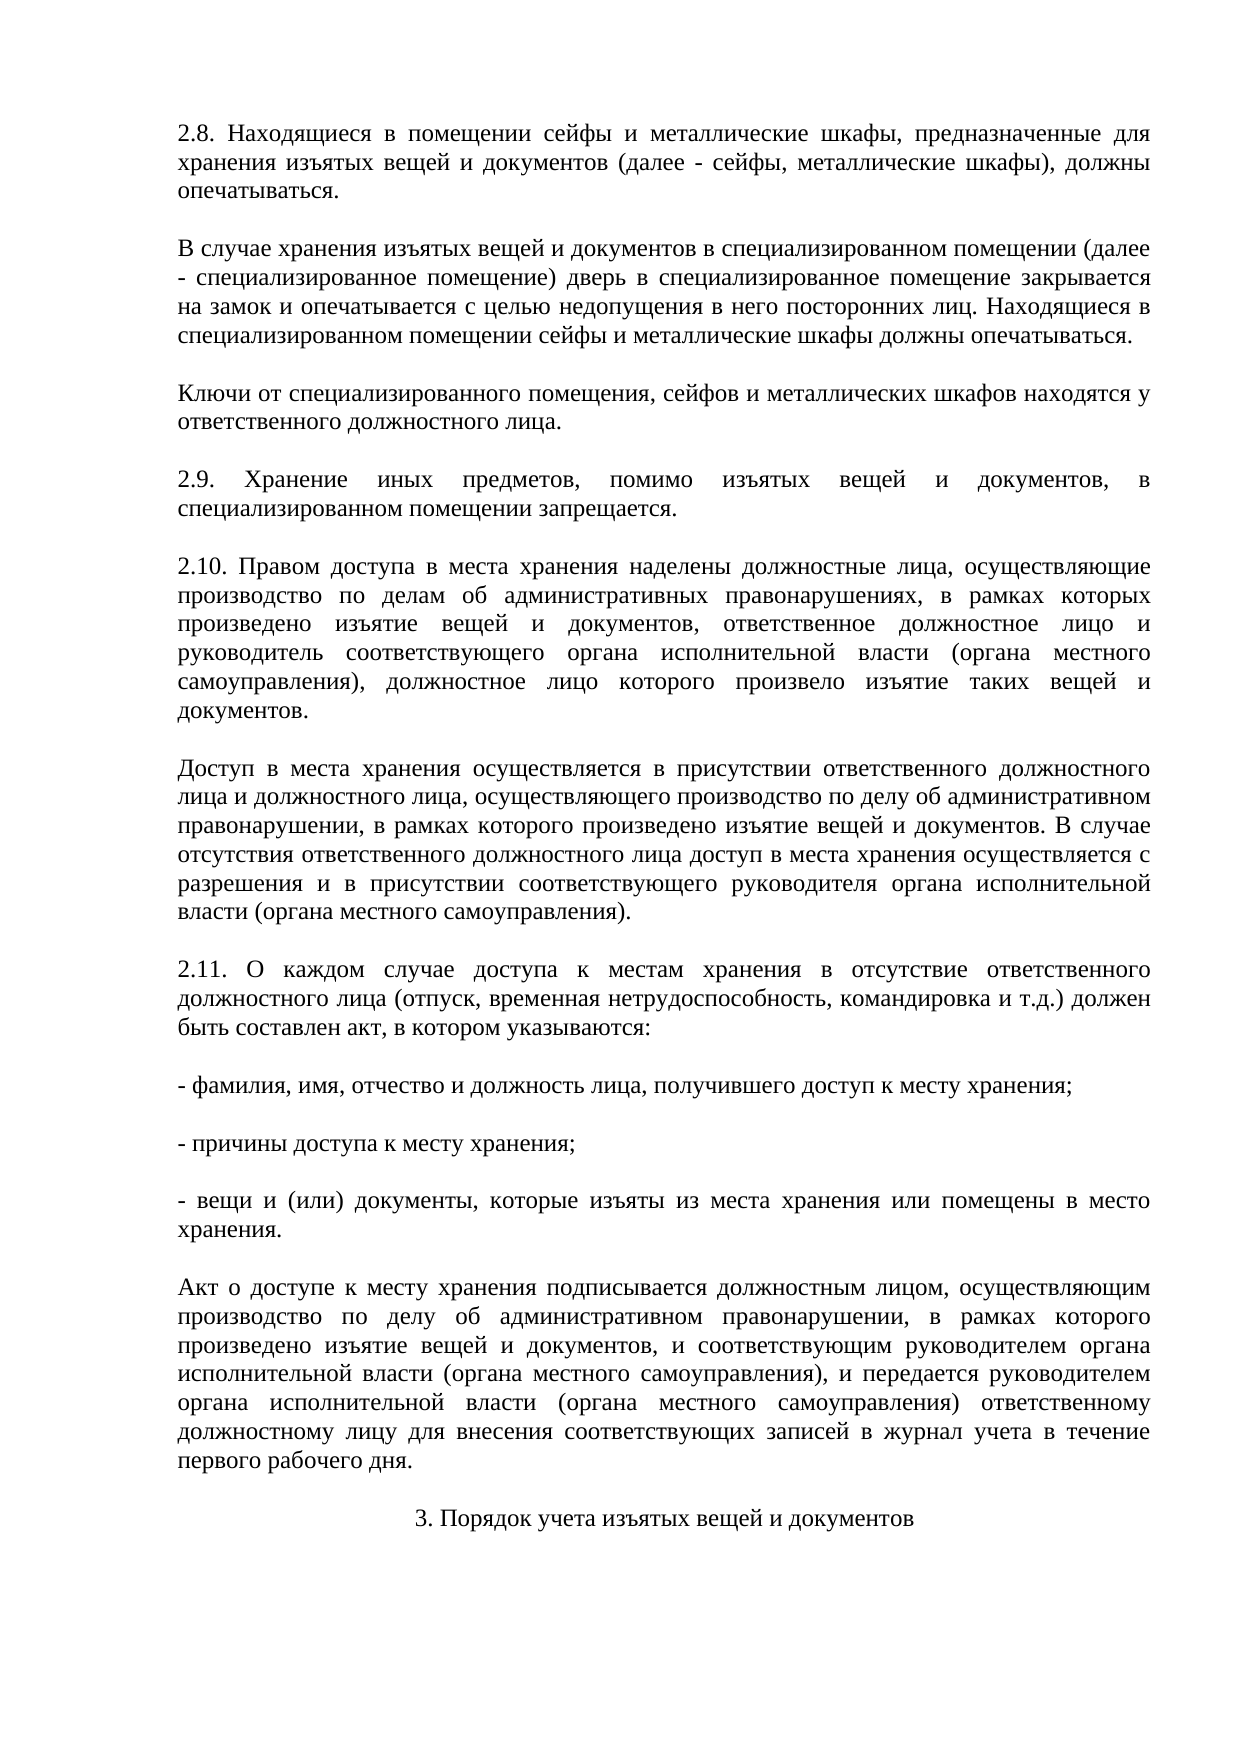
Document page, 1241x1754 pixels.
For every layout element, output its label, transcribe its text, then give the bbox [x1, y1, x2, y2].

text - вещи и (или) документы, которые изъяты из места хранения или помещены в место хранения. [177, 1186, 1152, 1243]
text Акт о доступе к месту хранения подписывается должностным лицом, осуществляющим производство по делу об административном правонарушении, в рамках которого произведено изъятие вещей и документов, и соответствующим руководителем органа исполнительной власти (органа местного самоуправления), и передается руководителем органа исполнительной власти (органа местного самоуправления) ответственному должностному лицу для внесения соответствующих записей в журнал учета в течение первого рабочего дня. [177, 1272, 1152, 1473]
text Доступ в места хранения осуществляется в присутствии ответственного должностного лица и должностного лица, осуществляющего производство по делу об административном правонарушении, в рамках которого произведено изъятие вещей и документов. В случае отсутствия ответственного должностного лица доступ в места хранения осуществляется с разрешения и в присутствии соответствующего руководителя органа исполнительной власти (органа местного самоуправления). [177, 753, 1152, 925]
text 2.8. Находящиеся в помещении сейфы и металлические шкафы, предназначенные для хранения изъятых вещей и документов (далее - сейфы, металлические шкафы), должны опечатываться. [177, 118, 1152, 204]
text Ключи от специализированного помещения, сейфов и металлических шкафов находятся у ответственного должностного лица. [177, 378, 1152, 435]
text 2.9. Хранение иных предметов, помимо изъятых вещей и документов, в специализированном помещении запрещается. [177, 464, 1152, 522]
text 2.10. Правом доступа в места хранения наделены должностные лица, осуществляющие производство по делам об административных правонарушениях, в рамках которых произведено изъятие вещей и документов, ответственное должностное лицо и руководитель соответствующего органа исполнительной власти (органа местного самоуправления), должностное лицо которого произвело изъятие таких вещей и документов. [177, 551, 1152, 723]
text - фамилия, имя, отчество и должность лица, получившего доступ к месту хранения; [177, 1070, 1152, 1098]
text 2.11. О каждом случае доступа к местам хранения в отсутствие ответственного должностного лица (отпуск, временная нетрудоспособность, командировка и т.д.) должен быть составлен акт, в котором указываются: [177, 954, 1152, 1041]
text - причины доступа к месту хранения; [177, 1128, 1152, 1156]
text 3. Порядок учета изъятых вещей и документов [177, 1503, 1152, 1531]
text В случае хранения изъятых вещей и документов в специализированном помещении (далее - специализированное помещение) дверь в специализированное помещение закрывается на замок и опечатывается с целью недопущения в него посторонних лиц. Находящиеся в специализированном помещении сейфы и металлические шкафы должны опечатываться. [177, 233, 1152, 348]
